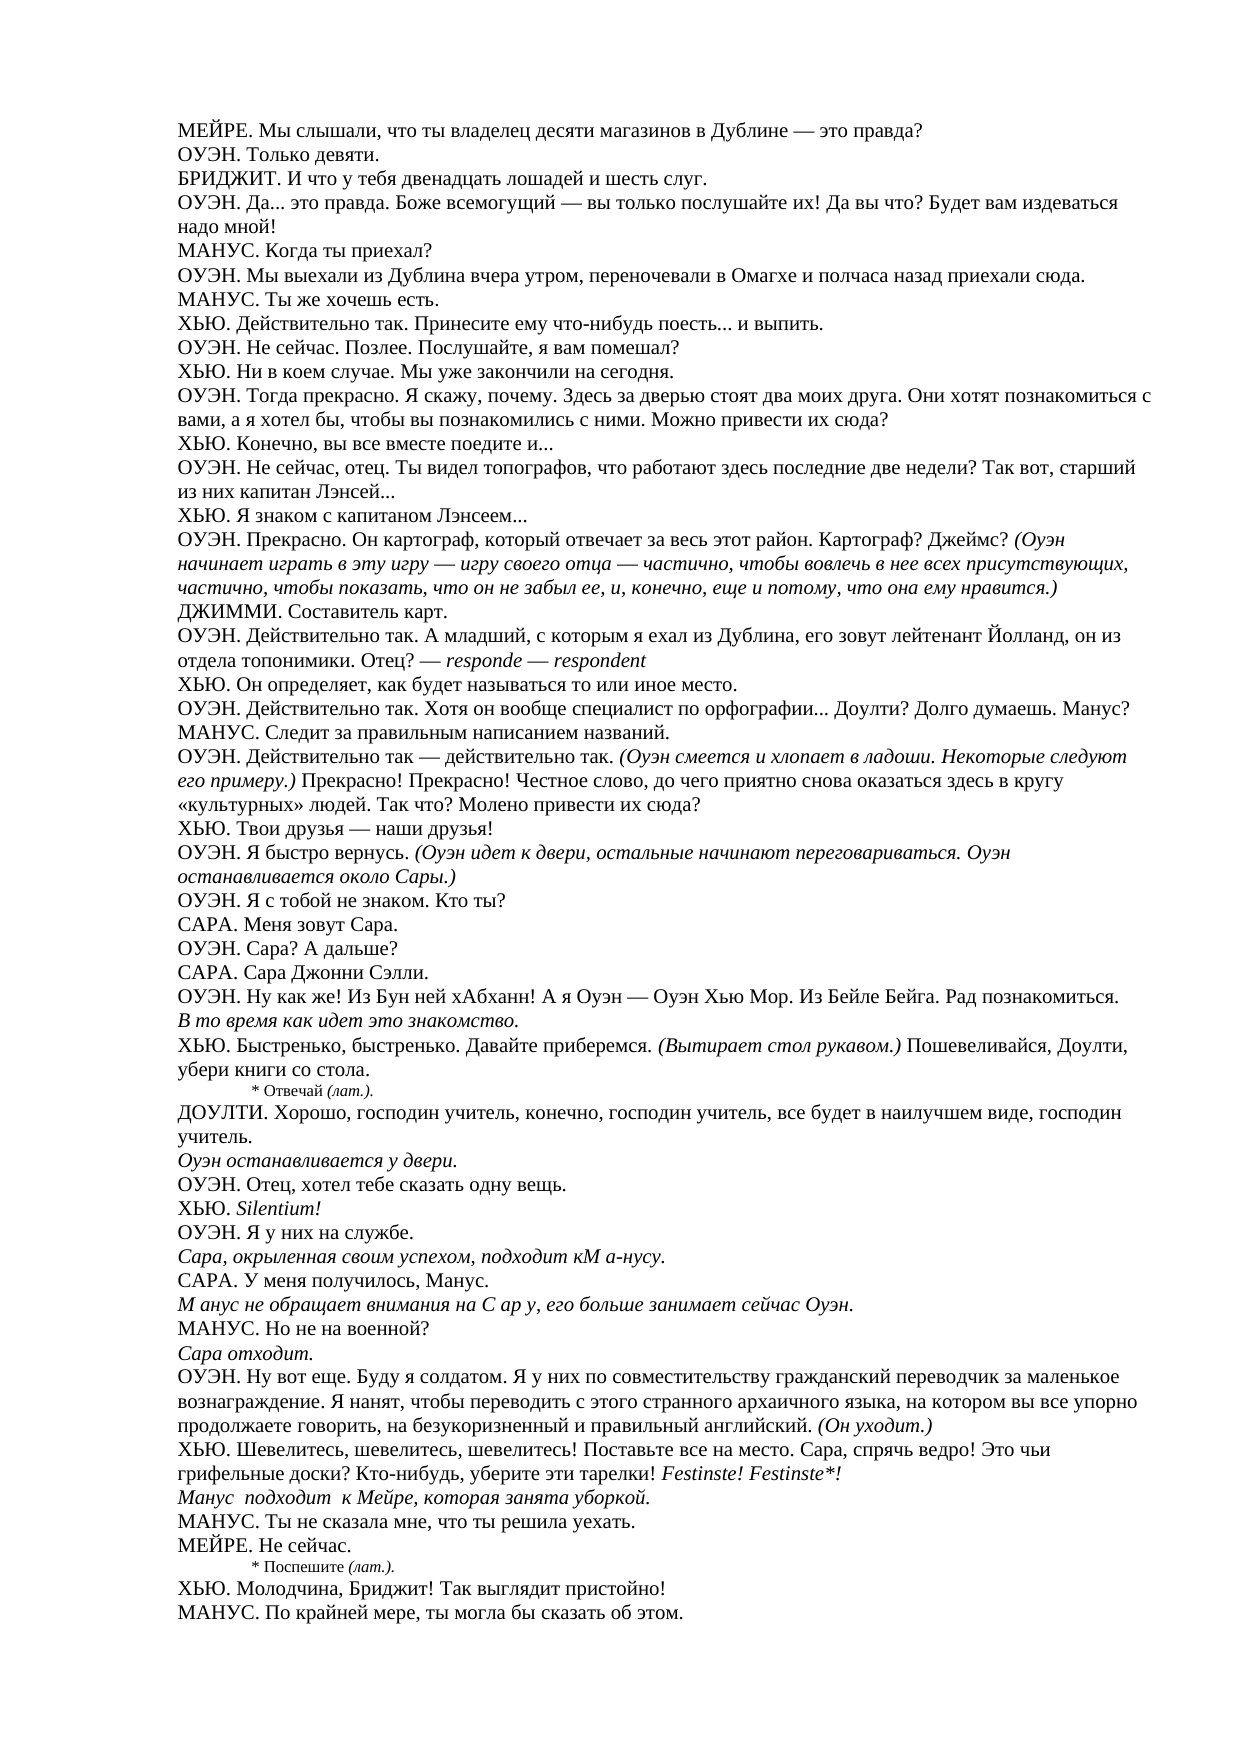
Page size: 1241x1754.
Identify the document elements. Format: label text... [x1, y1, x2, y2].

text Сара. Сара Джонни Сэлли. [177, 960, 1152, 984]
text Оуэн. Действительно так — действительно так. (Оуэн смеется и хлопает в ладоши. Некоторые следуют его примеру.) Прекрасно! Прекрасно! Честное слово, до чего приятно снова оказаться здесь в кругу «культурных» людей. Так что? Молено привести их сюда? [177, 744, 1152, 816]
text Оуэн. Действительно так. А младший, с которым я ехал из Дублина, его зовут лейтенант Йолланд, он из отдела топонимики. Отец? — responde — respondent [177, 623, 1152, 672]
text Оуэн. Я с тобой не знаком. Кто ты? [177, 888, 1152, 912]
text Доулти. Хорошо, господин учитель, конечно, господин учитель, все будет в наилучшем виде, господин учитель. [177, 1100, 1152, 1148]
text Хью. Конечно, вы все вместе поедите и... [177, 431, 1152, 455]
text Манус. По крайней мере, ты могла бы сказать об этом. [177, 1600, 1152, 1624]
text Бриджит. И что у тебя двенадцать лошадей и шесть слуг. [177, 166, 1152, 190]
text Оуэн. Да... это правда. Боже всемогущий — вы только послушайте их! Да вы что? Будет вам издеваться надо мной! [177, 190, 1152, 238]
text Манус подходит к Мейре, которая занята уборкой. [177, 1485, 1152, 1509]
text Оуэн останавливается у двери. [177, 1148, 1152, 1172]
text Оуэн. Не сейчас, отец. Ты видел топографов, что работают здесь последние две недели? Так вот, старший из них капитан Лэнсей... [177, 455, 1152, 503]
text Оуэн. Действительно так. Хотя он вообще специалист по орфографии... Доулти? Долго думаешь. Манус? [177, 696, 1152, 720]
text * Поспешите (лат.). [177, 1557, 1152, 1576]
text Оуэн. Ну как же! Из Бун ней хАбханн! А я Оуэн — Оуэн Хью Мор. Из Бейле Бейга. Рад познакомиться. [177, 984, 1152, 1008]
text Сара, окрыленная своим успехом, подходит кМ а-нусу. [177, 1244, 1152, 1268]
text В то время как идет это знакомство. [177, 1008, 1152, 1032]
text Манус. Но не на военной? [177, 1316, 1152, 1340]
text Оуэн. Я у них на службе. [177, 1220, 1152, 1244]
text Манус. Когда ты приехал? [177, 238, 1152, 262]
text Оуэн. Сара? А дальше? [177, 936, 1152, 960]
text Хью. Быстренько, быстренько. Давайте приберемся. (Вытирает стол рукавом.) Пошевеливайся, Доулти, убери книги со стола. [177, 1032, 1152, 1081]
text Оуэн. Я быстро вернусь. (Оуэн идет к двери, остальные начинают переговариваться. Оуэн останавливается около Сары.) [177, 840, 1152, 888]
text * Отвечай (лат.). [177, 1081, 1152, 1100]
text Хью. Silentium! [177, 1196, 1152, 1220]
text Оуэн. Тогда прекрасно. Я скажу, почему. Здесь за дверью стоят два моих друга. Они хотят познакомиться с вами, а я хотел бы, чтобы вы познакомились с ними. Можно привести их сюда? [177, 383, 1152, 431]
text Хью. Твои друзья — наши друзья! [177, 816, 1152, 840]
text Хью. Ни в коем случае. Мы уже закончили на сегодня. [177, 359, 1152, 383]
text Хью. Действительно так. Принесите ему что-нибудь поесть... и выпить. [177, 311, 1152, 335]
text Джимми. Составитель карт. [177, 599, 1152, 623]
text Хью. Я знаком с капитаном Лэнсеем... [177, 503, 1152, 527]
text Мейре. Не сейчас. [177, 1533, 1152, 1557]
text Оуэн. Только девяти. [177, 142, 1152, 166]
text Оуэн. Мы выехали из Дублина вчера утром, переночевали в Омагхе и полчаса назад приехали сюда. [177, 262, 1152, 287]
text Оуэн. Не сейчас. Позлее. Послушайте, я вам помешал? [177, 335, 1152, 359]
text М анус не обращает внимания на С ар у, его больше занимает сейчас Оуэн. [177, 1292, 1152, 1316]
text мейре. Мы слышали, что ты владелец десяти магазинов в Дублине — это правда? [177, 118, 1152, 142]
text Хью. Он определяет, как будет называться то или иное место. [177, 672, 1152, 696]
text Манус. Ты не сказала мне, что ты решила уехать. [177, 1509, 1152, 1533]
text Хью. Шевелитесь, шевелитесь, шевелитесь! Поставьте все на место. Сара, спрячь ведро! Это чьи грифельные доски? Кто-нибудь, уберите эти тарелки! Festinste! Festinste*! [177, 1437, 1152, 1485]
text Манус. Следит за правильным написанием названий. [177, 720, 1152, 744]
text Манус. Ты же хочешь есть. [177, 287, 1152, 311]
text Оуэн. Отец, хотел тебе сказать одну вещь. [177, 1172, 1152, 1196]
text Сара отходит. [177, 1340, 1152, 1364]
text Оуэн. Ну вот еще. Буду я солдатом. Я у них по совместительству гражданский переводчик за маленькое вознаграждение. Я нанят, чтобы переводить с этого странного архаичного языка, на котором вы все упорно продолжаете говорить, на безукоризненный и правильный английский. (Он уходит.) [177, 1364, 1152, 1437]
text Сара. У меня получилось, Манус. [177, 1268, 1152, 1292]
text Хью. Молодчина, Бриджит! Так выглядит пристойно! [177, 1576, 1152, 1600]
text Оуэн. Прекрасно. Он картограф, который отвечает за весь этот район. Картограф? Джеймс? (Оуэн начинает играть в эту игру — игру своего отца — частично, чтобы вовлечь в нее всех присутствующих, частично, чтобы показать, что он не забыл ее, и, конечно, еще и потому, что она ему нравится.) [177, 527, 1152, 599]
text Сара. Меня зовут Сара. [177, 912, 1152, 936]
